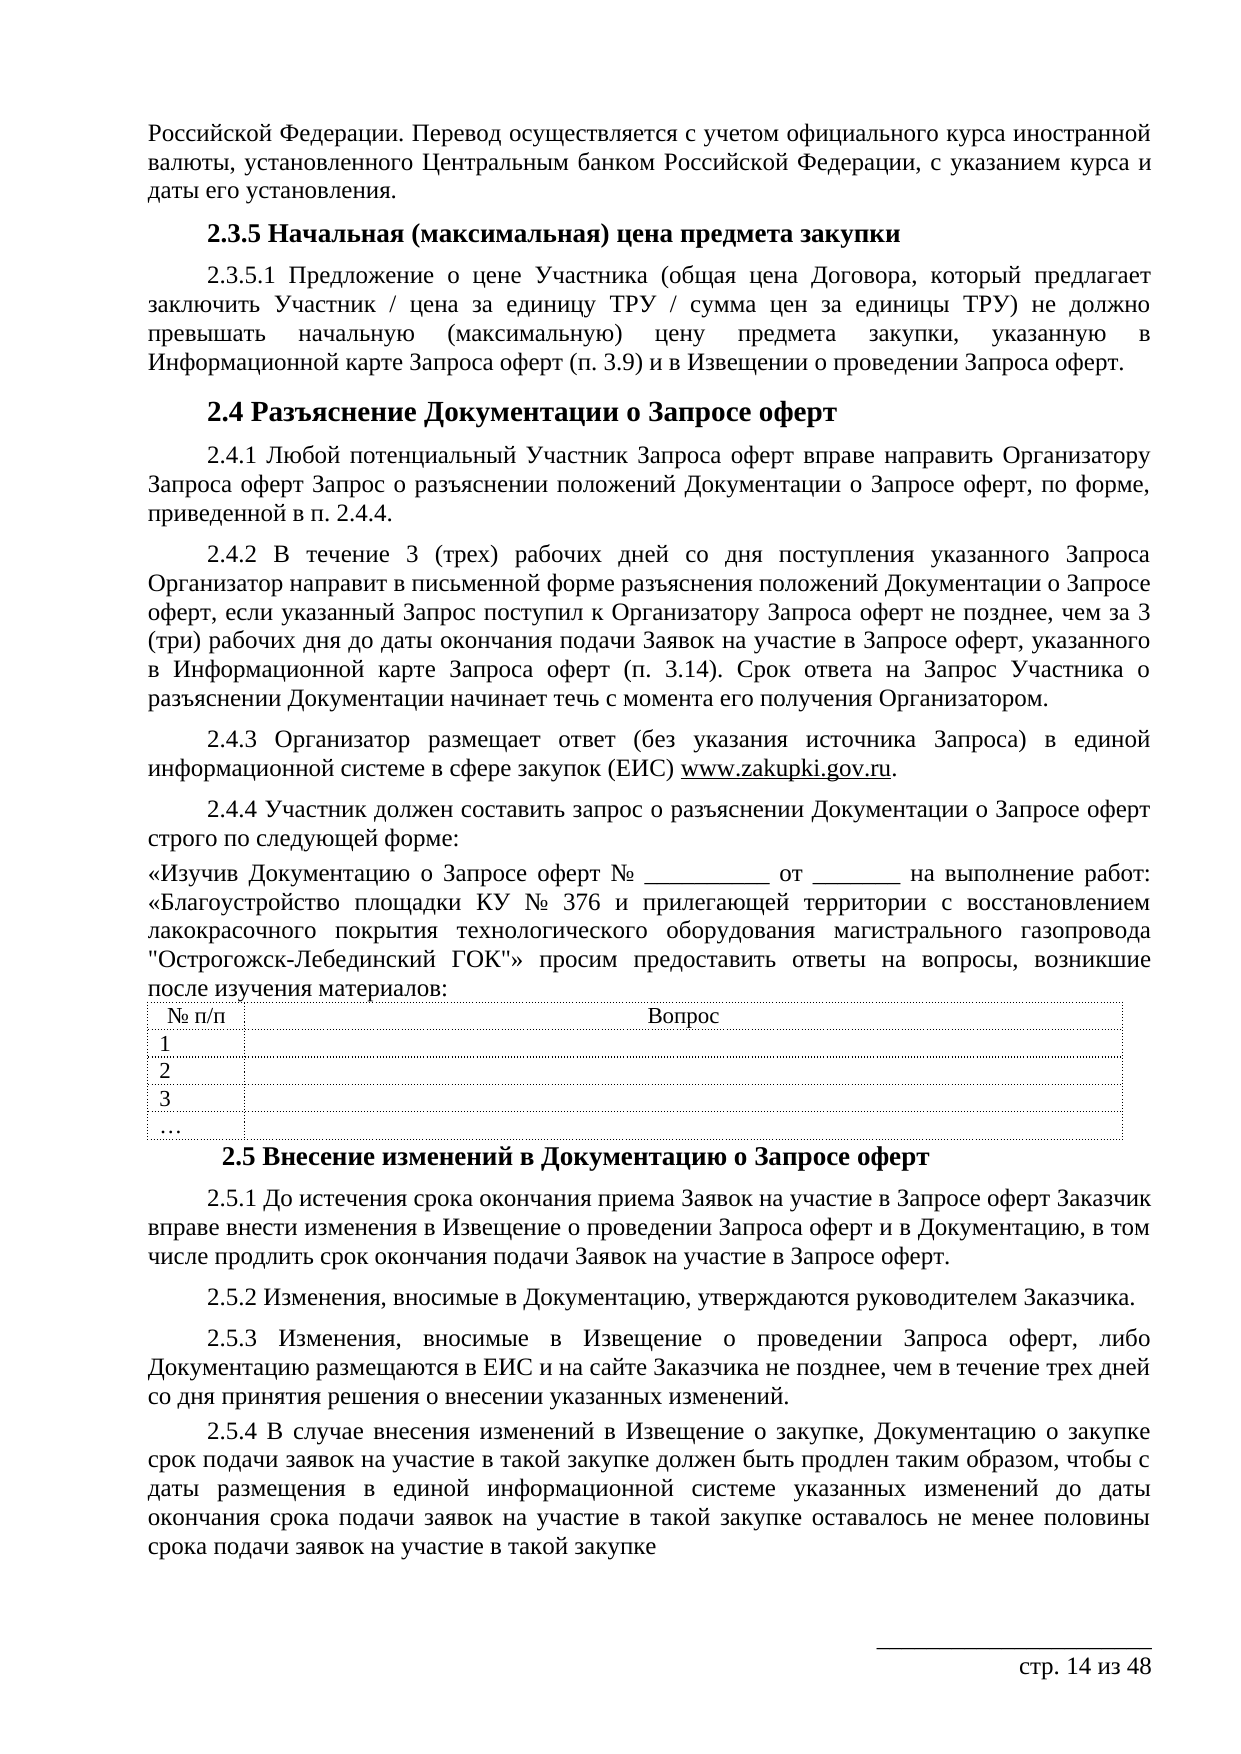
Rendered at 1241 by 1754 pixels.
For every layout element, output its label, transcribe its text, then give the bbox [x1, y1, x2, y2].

text 2.4.2 В течение 3 (трех) рабочих дней со дня поступления указанного Запроса Организатор направит в письменной форме разъяснения положений Документации о Запросе оферт, если указанный Запрос поступил к Организатору Запроса оферт не позднее, чем за 3 (три) рабочих дня до даты окончания подачи Заявок на участие в Запросе оферт, указанного в Информационной карте Запроса оферт (п. 3.14). Срок ответа на Запрос Участника о разъяснении Документации начинает течь с момента его получения Организатором. [148, 539, 1152, 712]
table_cell [244, 1111, 1122, 1138]
table_cell 2 [148, 1056, 244, 1084]
text 2.5.4 В случае внесения изменений в Извещение о закупке, Документацию о закупке срок подачи заявок на участие в такой закупке должен быть продлен таким образом, чтобы с даты размещения в единой информационной системе указанных изменений до даты окончания срока подачи заявок на участие в такой закупке оставалось не менее половины срока подачи заявок на участие в такой закупке [148, 1416, 1152, 1559]
text 2.4.3 Организатор размещает ответ (без указания источника Запроса) в единой информационной системе в сфере закупок (ЕИС) www.zakupki.gov.ru. [148, 724, 1152, 782]
text 2.3.5.1 Предложение о цене Участника (общая цена Договора, который предлагает заключить Участник / цена за единицу ТРУ / сумма цен за единицы ТРУ) не должно превышать начальную (максимальную) цену предмета закупки, указанную в Информационной карте Запроса оферт (п. 3.9) и в Извещении о проведении Запроса оферт. [148, 261, 1152, 376]
table_cell 1 [148, 1029, 244, 1056]
text 2.5 Внесение изменений в Документацию о Запросе оферт [148, 1139, 1152, 1171]
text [148, 118, 1152, 204]
text 2.5.3 Изменения, вносимые в Извещение о проведении Запроса оферт, либо Документацию размещаются в ЕИС и на сайте Заказчика не позднее, чем в течение трех дней со дня принятия решения о внесении указанных изменений. [148, 1323, 1152, 1409]
table_cell [244, 1056, 1122, 1084]
table_cell [244, 1029, 1122, 1056]
table_cell … [148, 1111, 244, 1138]
text 2.5.2 Изменения, вносимые в Документацию, утверждаются руководителем Заказчика. [148, 1282, 1152, 1311]
table_cell 3 [148, 1084, 244, 1111]
text 2.4.4 Участник должен составить запрос о разъяснении Документации о Запросе оферт строго по следующей форме: [148, 794, 1152, 852]
table_header Вопрос [244, 1002, 1122, 1029]
text «Изучив Документацию о Запросе оферт № __________ от _______ на выполнение работ: «Благоустройство площадки КУ № 376 и прилегающей территории с восстановлением лакокрасочного покрытия технологического оборудования магистрального газопровода "Острогожск-Лебединский ГОК"» просим предоставить ответы на вопросы, возникшие после изучения материалов: [148, 858, 1152, 1002]
subtitle 2.4 Разъяснение Документации о Запросе оферт [207, 394, 1152, 428]
text 2.4.1 Любой потенциальный Участник Запроса оферт вправе направить Организатору Запроса оферт Запрос о разъяснении положений Документации о Запросе оферт, по форме, приведенной в п. 2.4.4. [148, 440, 1152, 527]
subtitle 2.3.5 Начальная (максимальная) цена предмета закупки [207, 217, 1152, 248]
table_header № п/п [148, 1002, 244, 1029]
table_cell [244, 1084, 1122, 1111]
text 2.5.1 До истечения срока окончания приема Заявок на участие в Запросе оферт Заказчик вправе внести изменения в Извещение о проведении Запроса оферт и в Документацию, в том числе продлить срок окончания подачи Заявок на участие в Запросе оферт. [148, 1183, 1152, 1269]
